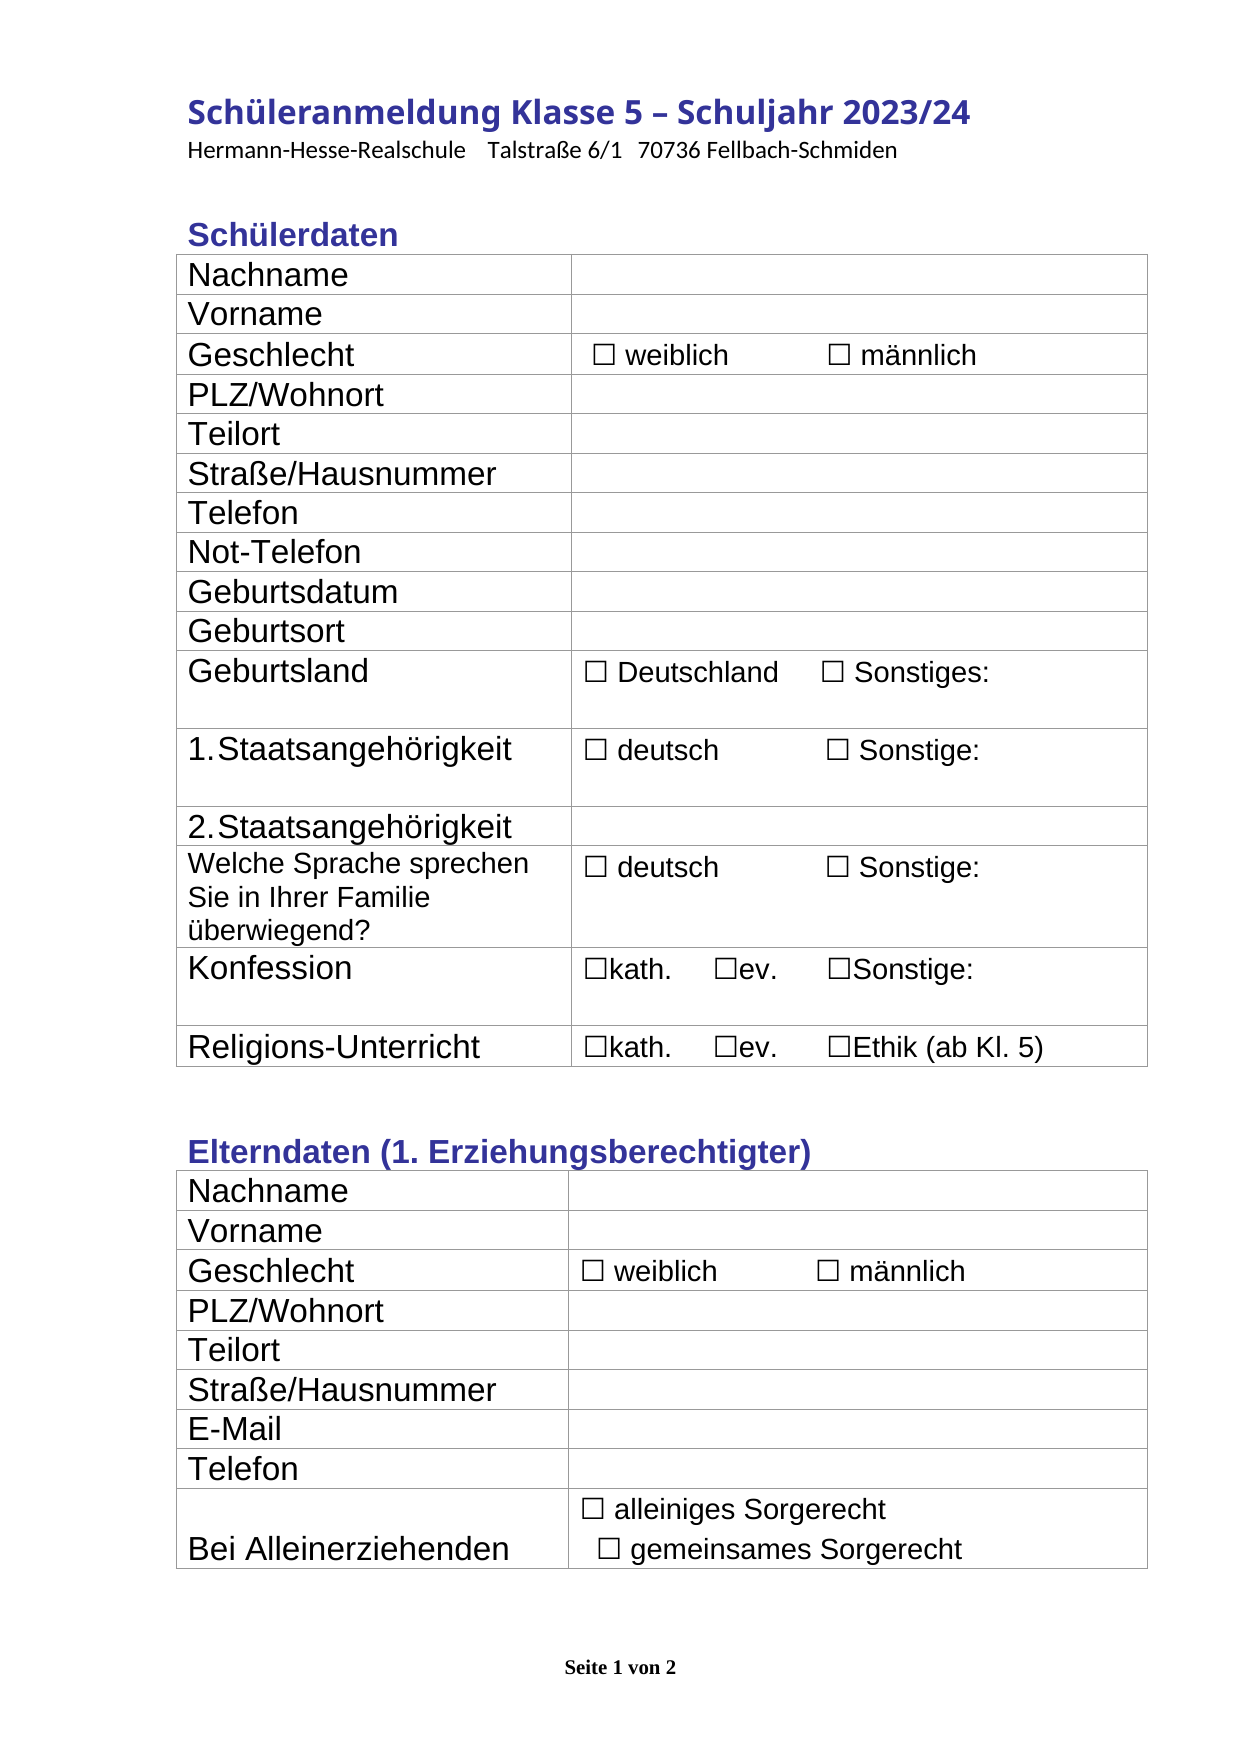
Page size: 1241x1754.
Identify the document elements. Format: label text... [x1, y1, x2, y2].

table_cell Staatsangehörigkeit [177, 807, 571, 845]
table_cell [569, 1211, 1147, 1249]
table_cell Staatsangehörigkeit [177, 729, 571, 806]
table_cell Straße/Hausnummer [177, 1370, 568, 1408]
table_cell weiblich männlich [572, 334, 1147, 374]
table_cell Teilort [177, 414, 571, 453]
table_cell deutsch Sonstige: [572, 729, 1147, 806]
table_cell [572, 414, 1147, 453]
table_cell kath. ev. Sonstige: [572, 948, 1147, 1025]
table_cell Geburtsort [177, 612, 571, 650]
table_cell Bei Alleinerziehenden [177, 1489, 568, 1568]
table_cell Vorname [177, 295, 571, 333]
table_cell Geschlecht [177, 1250, 568, 1290]
table_cell PLZ/Wohnort [177, 375, 571, 413]
table_cell [569, 1171, 1147, 1210]
table_cell [569, 1291, 1147, 1329]
table_cell E-Mail [177, 1410, 568, 1448]
table_cell [572, 612, 1147, 650]
table_cell Geschlecht [177, 334, 571, 374]
table_cell [569, 1370, 1147, 1408]
table_cell [569, 1410, 1147, 1448]
table_cell deutsch Sonstige: [572, 846, 1147, 947]
table_cell Welche Sprache sprechen Sie in Ihrer Familie überwiegend? [177, 846, 571, 947]
table_header Schülerdaten [176, 203, 1064, 254]
table_cell Telefon [177, 1449, 568, 1487]
table_cell Geburtsland [177, 651, 571, 728]
table_cell [572, 295, 1147, 333]
table_cell Deutschland Sonstiges: [572, 651, 1147, 728]
table_cell [572, 493, 1147, 532]
table_cell Not-Telefon [177, 533, 571, 571]
table_cell [569, 1449, 1147, 1487]
table_cell [572, 572, 1147, 611]
table_cell Geburtsdatum [177, 572, 571, 611]
table_cell Religions-Unterricht [177, 1026, 571, 1066]
table_cell weiblich männlich [569, 1250, 1147, 1290]
table_header Elterndaten (1. Erziehungsberechtigter) [176, 1119, 1147, 1170]
table_cell [572, 255, 1147, 293]
table_cell [572, 807, 1147, 845]
table_cell [569, 1331, 1147, 1369]
table_cell Konfession [177, 948, 571, 1025]
table_cell [572, 533, 1147, 571]
table_cell [572, 454, 1147, 492]
table_cell Telefon [177, 493, 571, 532]
table_cell alleiniges Sorgerecht gemeinsames Sorgerecht [569, 1489, 1147, 1568]
table_cell PLZ/Wohnort [177, 1291, 568, 1329]
table_cell Nachname [177, 1171, 568, 1210]
table_cell Nachname [177, 255, 571, 293]
table_cell [572, 375, 1147, 413]
table_cell Straße/Hausnummer [177, 454, 571, 492]
table_cell kath. ev. Ethik (ab Kl. 5) [572, 1026, 1147, 1066]
table_cell Vorname [177, 1211, 568, 1249]
table_cell Teilort [177, 1331, 568, 1369]
